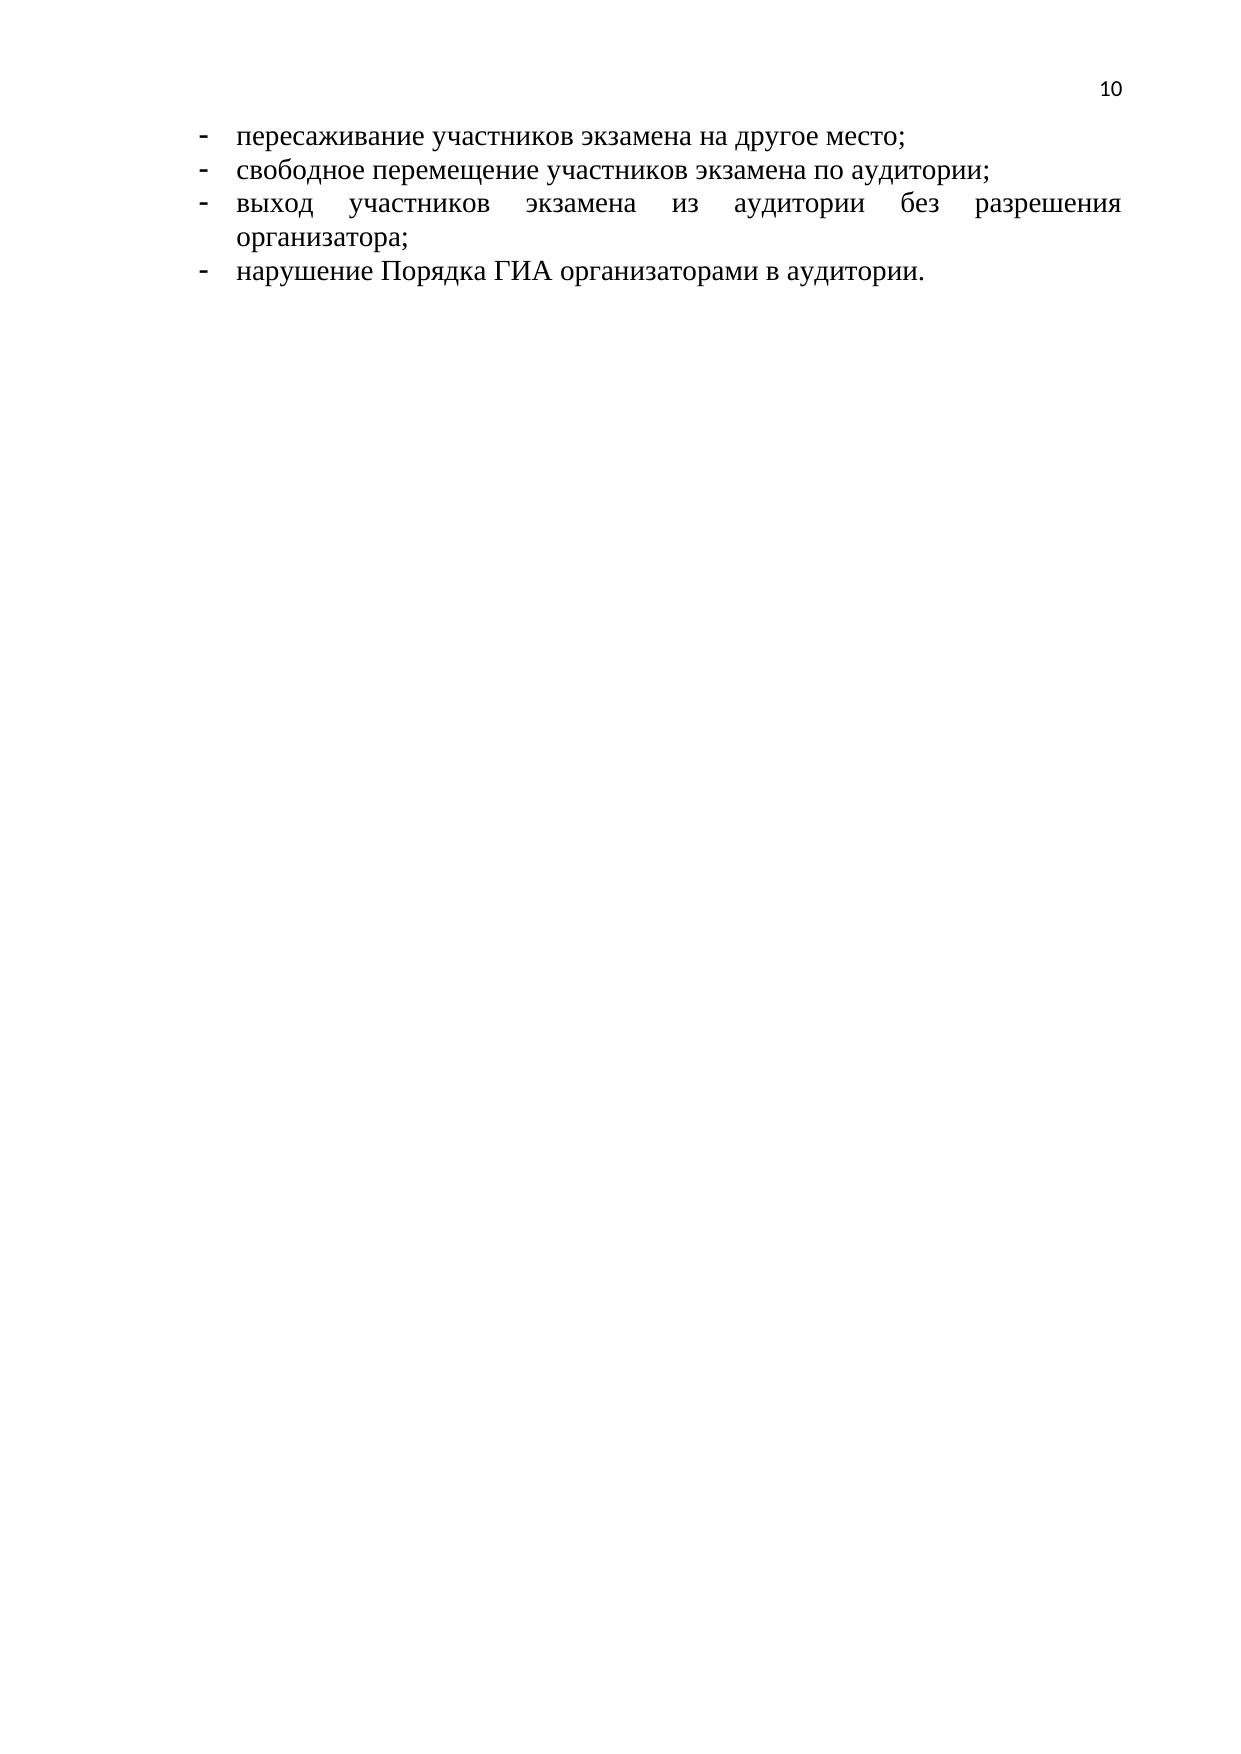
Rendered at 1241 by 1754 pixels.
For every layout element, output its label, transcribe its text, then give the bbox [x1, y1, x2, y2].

list свободное перемещение участников экзамена по аудитории; [199, 152, 1122, 185]
list выход участников экзамена из аудитории без разрешения организатора; [199, 185, 1122, 253]
list нарушение Порядка ГИА организаторами в аудитории. [199, 253, 1122, 286]
list пересаживание участников экзамена на другое место; [199, 118, 1122, 152]
